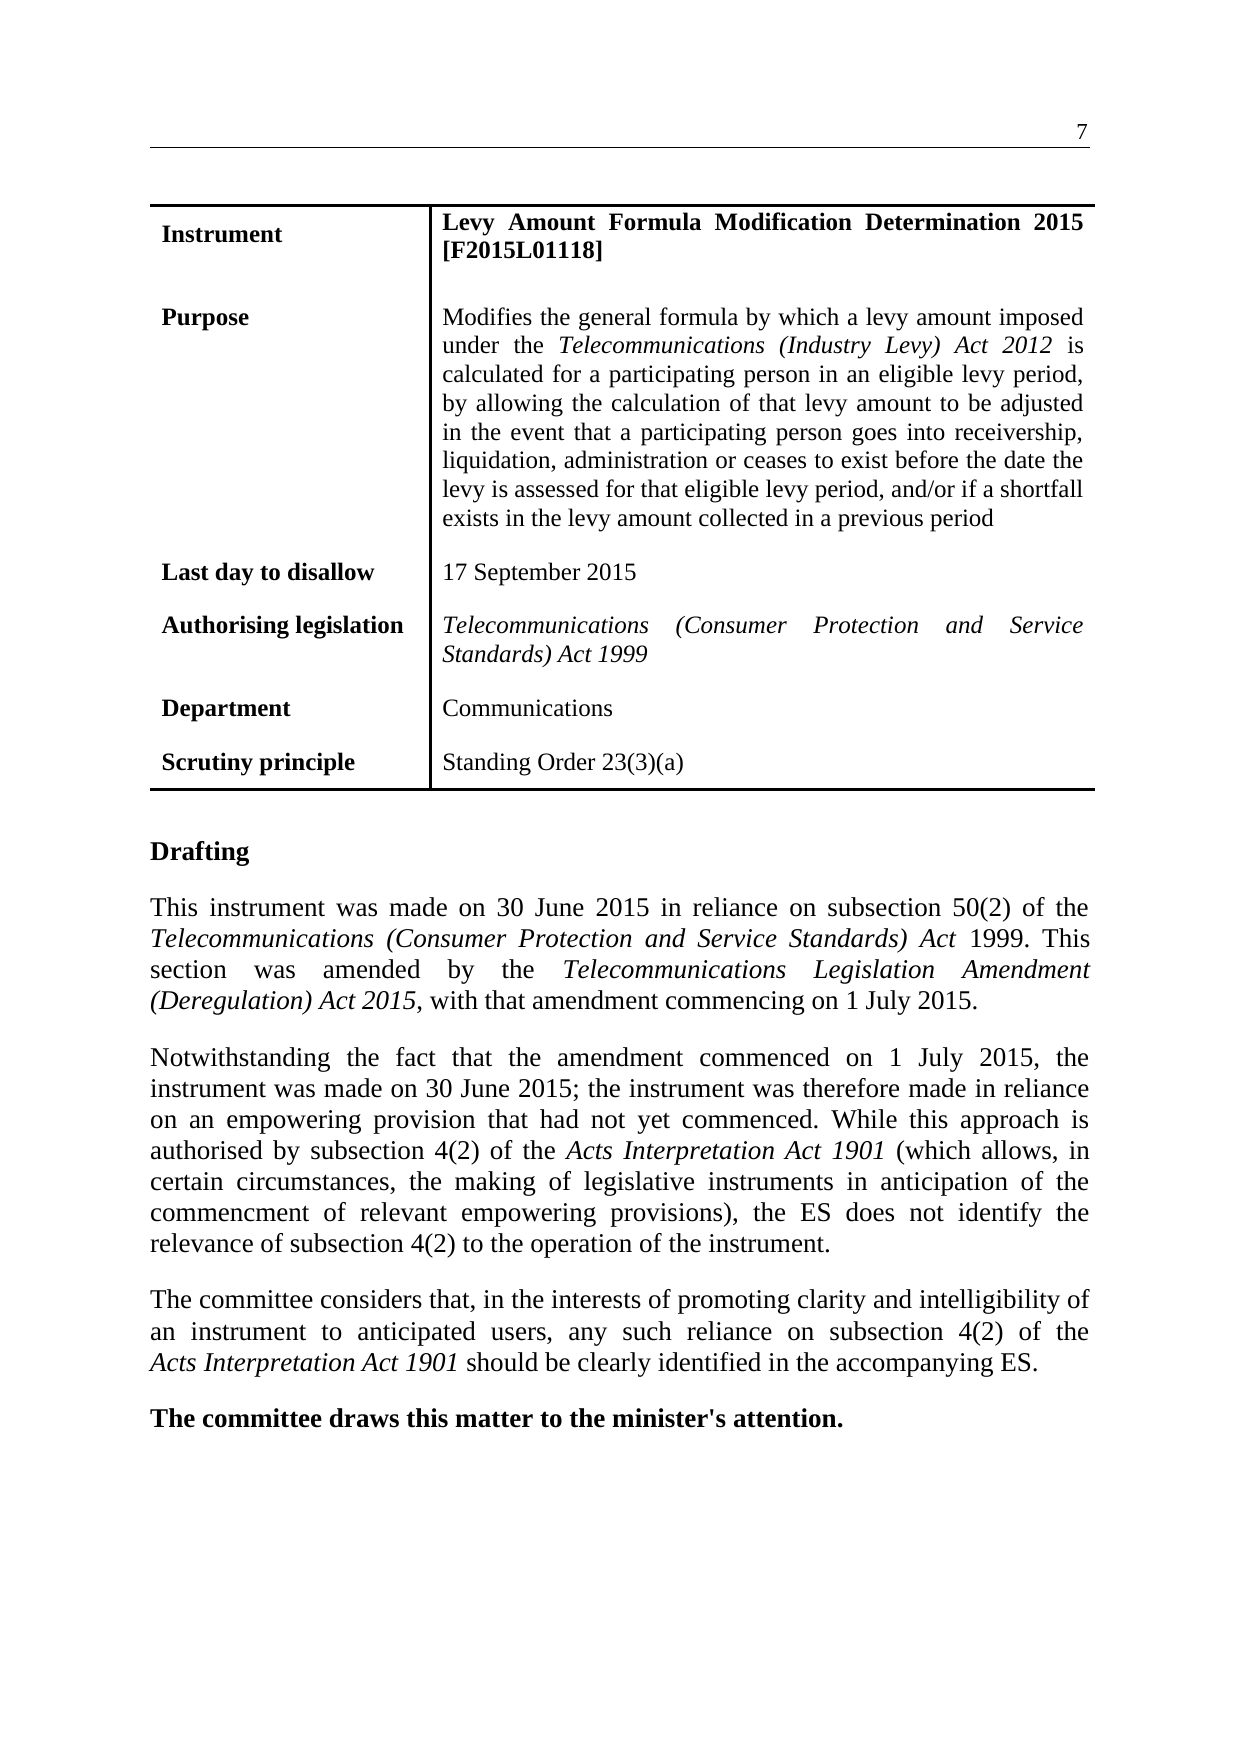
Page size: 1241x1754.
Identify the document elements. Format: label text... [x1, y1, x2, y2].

table_header Instrument [150, 207, 429, 289]
table_cell 17 September 2015 [432, 544, 1095, 598]
table_header Levy Amount Formula Modification Determination 2015 [F2015L01118] [432, 207, 1095, 289]
text The committee draws this matter to the minister's attention. [150, 1402, 1090, 1433]
table_cell Modifies the general formula by which a levy amount imposed under the Telecommunications (Industry Levy) Act 2012 is calculated for a participating person in an eligible levy period, by allowing the calculation of that levy amount to be adjusted in the event that a participating person goes into receivership, liquidation, administration or ceases to exist before the date the levy is assessed for that eligible levy period, and/or if a shortfall exists in the levy amount collected in a previous period [432, 289, 1095, 544]
table_cell Department [150, 681, 429, 734]
table_cell Purpose [150, 289, 429, 544]
table_cell Standing Order 23(3)(a) [432, 734, 1095, 788]
text Notwithstanding the fact that the amendment commenced on 1 July 2015, the instrument was made on 30 June 2015; the instrument was therefore made in reliance on an empowering provision that had not yet commenced. While this approach is authorised by subsection 4(2) of the Acts Interpretation Act 1901 (which allows, in certain circumstances, the making of legislative instruments in anticipation of the commencment of relevant empowering provisions), the ES does not identify the relevance of subsection 4(2) to the operation of the instrument. [150, 1041, 1090, 1259]
table_cell Last day to disallow [150, 544, 429, 598]
table_cell Scrutiny principle [150, 734, 429, 788]
table_cell Communications [432, 681, 1095, 734]
text Drafting [150, 835, 1090, 866]
table_cell Telecommunications (Consumer Protection and Service Standards) Act 1999 [432, 598, 1095, 681]
text This instrument was made on 30 June 2015 in reliance on subsection 50(2) of the Telecommunications (Consumer Protection and Service Standards) Act 1999. This section was amended by the Telecommunications Legislation Amendment (Deregulation) Act 2015, with that amendment commencing on 1 July 2015. [150, 891, 1090, 1016]
text The committee considers that, in the interests of promoting clarity and intelligibility of an instrument to anticipated users, any such reliance on subsection 4(2) of the Acts Interpretation Act 1901 should be clearly identified in the accompanying ES. [150, 1284, 1090, 1377]
table_cell Authorising legislation [150, 598, 429, 681]
